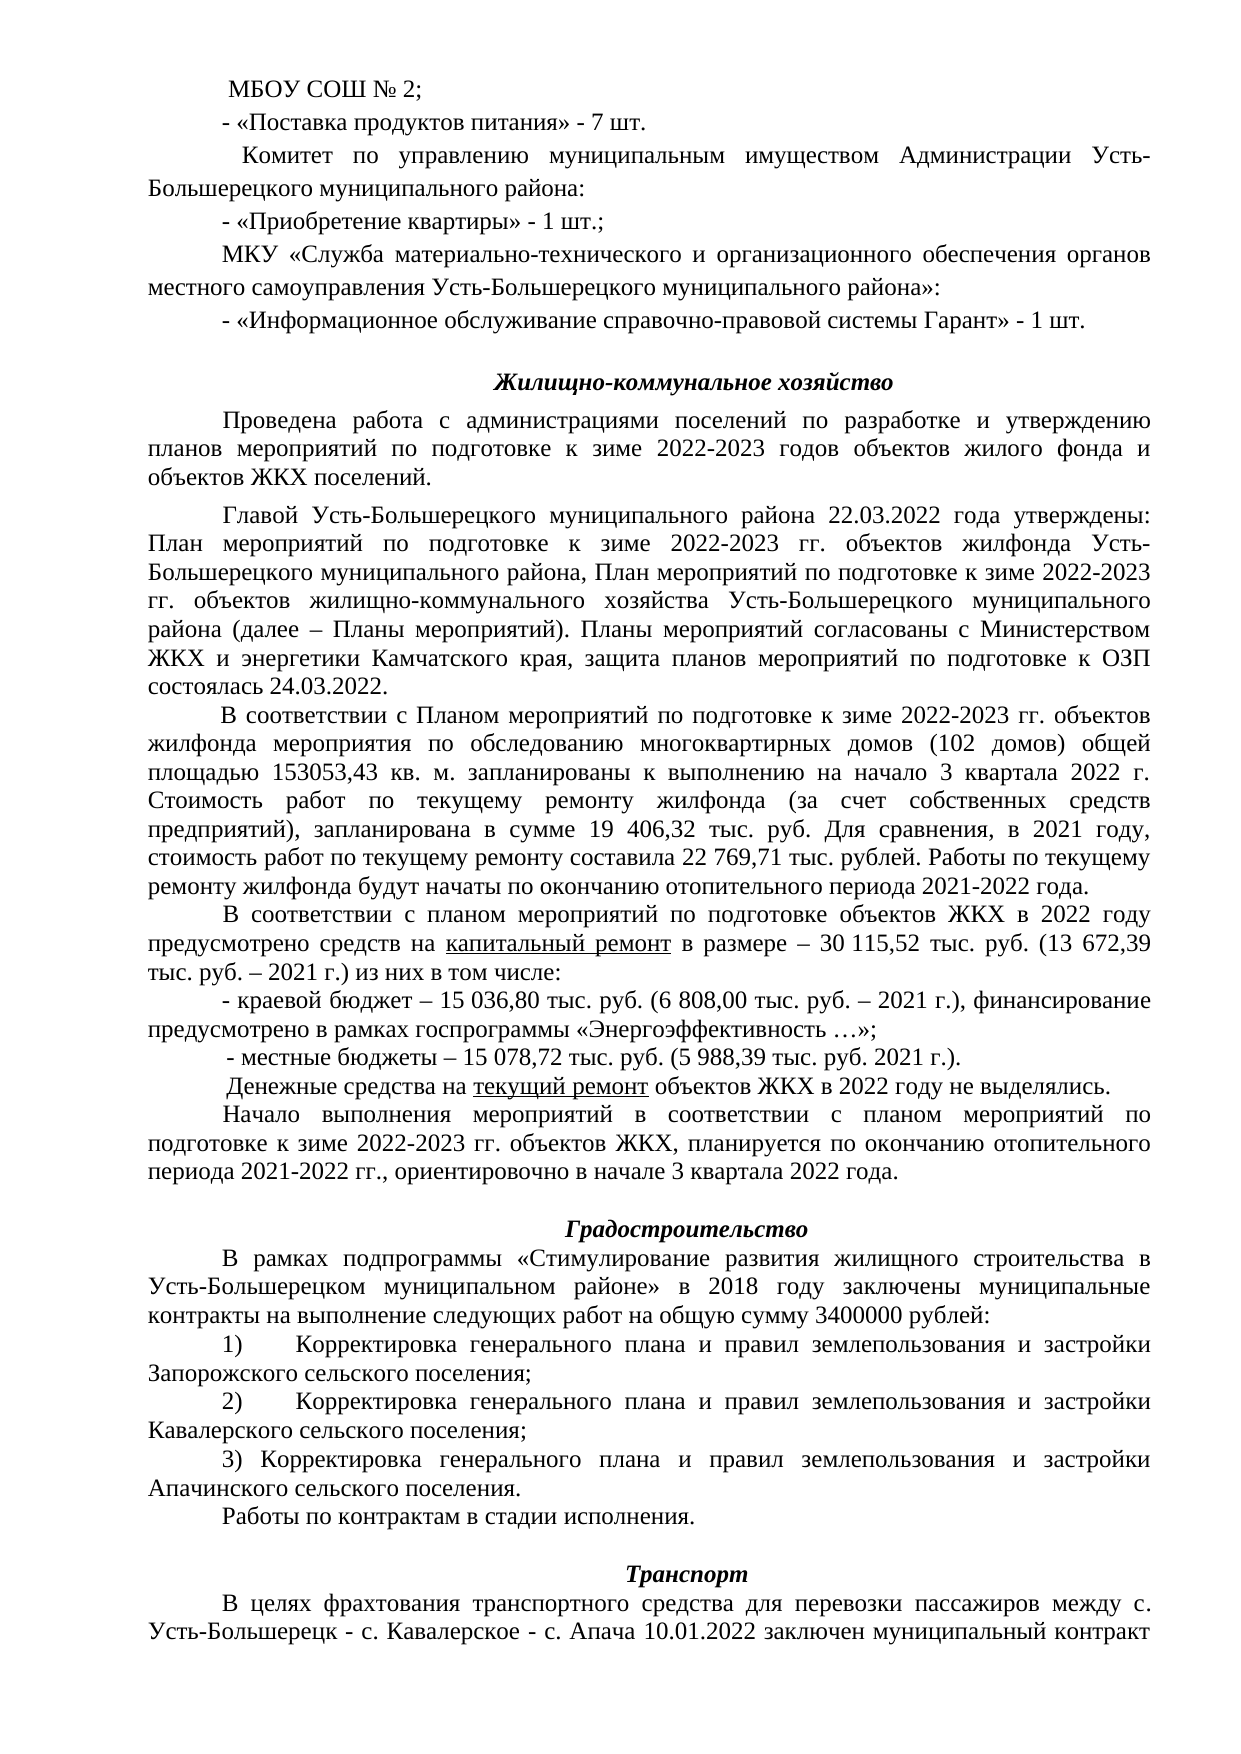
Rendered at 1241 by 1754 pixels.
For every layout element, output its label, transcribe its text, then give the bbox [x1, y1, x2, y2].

text - краевой бюджет – 15 036,80 тыс. руб. (6 808,00 тыс. руб. – 2021 г.), финансирование предусмотрено в рамках госпрограммы «Энергоэффективность …»; [148, 986, 1152, 1043]
text В рамках подпрограммы «Стимулирование развития жилищного строительства в Усть-Большерецком муниципальном районе» в 2018 году заключены муниципальные контракты на выполнение следующих работ на общую сумму 3400000 рублей: [148, 1243, 1152, 1329]
text Транспорт [148, 1559, 1152, 1588]
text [148, 1588, 1152, 1645]
text МКУ «Служба материально-технического и организационного обеспечения органов местного самоуправления Усть-Большерецкого муниципального района»: [148, 239, 1152, 301]
text 1) Корректировка генерального плана и правил землепользования и застройки Запорожского сельского поселения; [148, 1329, 1152, 1386]
text МБОУ СОШ № 2; [148, 74, 1152, 103]
text - «Поставка продуктов питания» - 7 шт. [148, 107, 1152, 136]
text В соответствии с Планом мероприятий по подготовке к зиме 2022-2023 гг. объектов жилфонда мероприятия по обследованию многоквартирных домов (102 домов) общей площадью 153053,43 кв. м. запланированы к выполнению на начало 3 квартала 2022 г. Стоимость работ по текущему ремонту жилфонда (за счет собственных средств предприятий), запланирована в сумме 19 406,32 тыс. руб. Для сравнения, в 2021 году, стоимость работ по текущему ремонту составила 22 769,71 тыс. рублей. Работы по текущему ремонту жилфонда будут начаты по окончанию отопительного периода 2021-2022 года. [148, 700, 1152, 900]
text Главой Усть-Большерецкого муниципального района 22.03.2022 года утверждены: План мероприятий по подготовке к зиме 2022-2023 гг. объектов жилфонда Усть-Большерецкого муниципального района, План мероприятий по подготовке к зиме 2022-2023 гг. объектов жилищно-коммунального хозяйства Усть-Большерецкого муниципального района (далее – Планы мероприятий). Планы мероприятий согласованы с Министерством ЖКХ и энергетики Камчатского края, защита планов мероприятий по подготовке к ОЗП состоялась 24.03.2022. [148, 500, 1152, 700]
text В соответствии с планом мероприятий по подготовке объектов ЖКХ в 2022 году предусмотрено средств на капитальный ремонт в размере – 30 115,52 тыс. руб. (13 672,39 тыс. руб. – 2021 г.) из них в том числе: [148, 900, 1152, 986]
text Комитет по управлению муниципальным имуществом Администрации Усть-Большерецкого муниципального района: [148, 140, 1152, 202]
text - «Приобретение квартиры» - 1 шт.; [148, 206, 1152, 235]
text Начало выполнения мероприятий в соответствии с планом мероприятий по подготовке к зиме 2022-2023 гг. объектов ЖКХ, планируется по окончанию отопительного периода 2021-2022 гг., ориентировочно в начале 3 квартала 2022 года. [148, 1100, 1152, 1185]
text - «Информационное обслуживание справочно-правовой системы Гарант» - 1 шт. [148, 305, 1152, 334]
text Денежные средства на текущий ремонт объектов ЖКХ в 2022 году не выделялись. [226, 1071, 1152, 1100]
text - местные бюджеты – 15 078,72 тыс. руб. (5 988,39 тыс. руб. 2021 г.). [226, 1043, 1152, 1071]
text 2) Корректировка генерального плана и правил землепользования и застройки Кавалерского сельского поселения; [148, 1386, 1152, 1444]
text Проведена работа с администрациями поселений по разработке и утверждению планов мероприятий по подготовке к зиме 2022-2023 годов объектов жилого фонда и объектов ЖКХ поселений. [148, 405, 1152, 491]
text Жилищно-коммунальное хозяйство [148, 367, 1152, 396]
text 3) Корректировка генерального плана и правил землепользования и застройки Апачинского сельского поселения. [148, 1444, 1152, 1501]
text Градостроительство [148, 1214, 1152, 1243]
text Работы по контрактам в стадии исполнения. [148, 1501, 1152, 1530]
